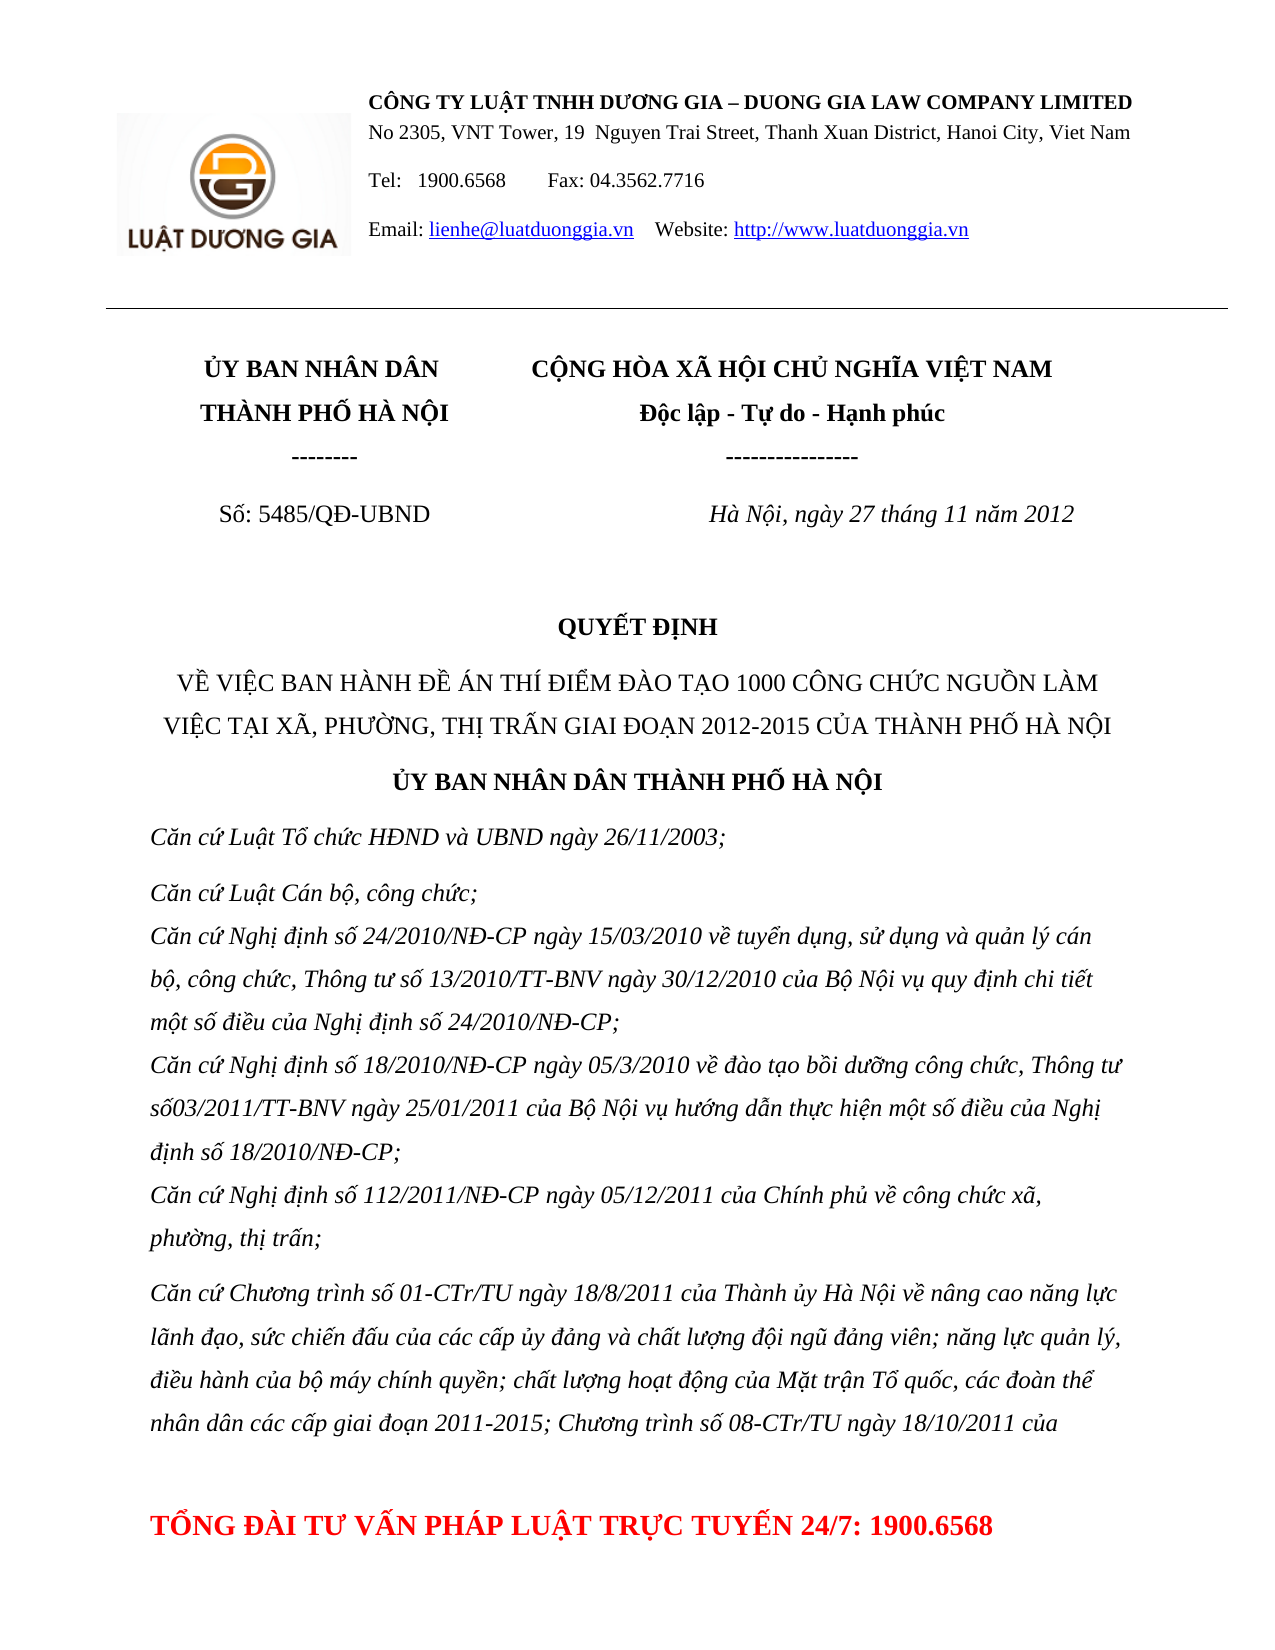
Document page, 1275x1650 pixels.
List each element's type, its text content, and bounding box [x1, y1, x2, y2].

text Căn cứ Nghị định số 24/2010/NĐ-CP ngày 15/03/2010 về tuyển dụng, sử dụng và quản lý cán bộ, công chức, Thông tư số 13/2010/TT-BNV ngày 30/12/2010 của Bộ Nội vụ quy định chi tiết một số điều của Nghị định số 24/2010/NĐ-CP; [150, 921, 1125, 1036]
table_header CỘNG HÒA XÃ HỘI CHỦ NGHĨA VIỆT NAM Độc lập - Tự do - Hạnh phúc ---------------- [499, 342, 1085, 486]
text Căn cứ Nghị định số 112/2011/NĐ-CP ngày 05/12/2011 của Chính phủ về công chức xã, phường, thị trấn; [150, 1180, 1125, 1252]
table_cell Hà Nội, ngày 27 tháng 11 năm 2012 [499, 486, 1085, 544]
text QUYẾT ĐỊNH [150, 612, 1125, 641]
text Căn cứ Luật Cán bộ, công chức; [150, 878, 1125, 907]
text Căn cứ Luật Tổ chức HĐND và UBND ngày 26/11/2003; [150, 822, 1125, 851]
picture [116, 113, 352, 256]
text VỀ VIỆC BAN HÀNH ĐỀ ÁN THÍ ĐIỂM ĐÀO TẠO 1000 CÔNG CHỨC NGUỒN LÀM VIỆC TẠI XÃ, PHƯỜNG, THỊ TRẤN GIAI ĐOẠN 2012-2015 CỦA THÀNH PHỐ HÀ NỘI [150, 668, 1125, 740]
table_header ỦY BAN NHÂN DÂN THÀNH PHỐ HÀ NỘI -------- [150, 342, 499, 486]
text ỦY BAN NHÂN DÂN THÀNH PHỐ HÀ NỘI [150, 767, 1125, 795]
table_cell Số: 5485/QĐ-UBND [150, 486, 499, 544]
text Căn cứ Nghị định số 18/2010/NĐ-CP ngày 05/3/2010 về đào tạo bồi dưỡng công chức, Thông tư số03/2011/TT-BNV ngày 25/01/2011 của Bộ Nội vụ hướng dẫn thực hiện một số điều của Nghị định số 18/2010/NĐ-CP; [150, 1050, 1125, 1165]
